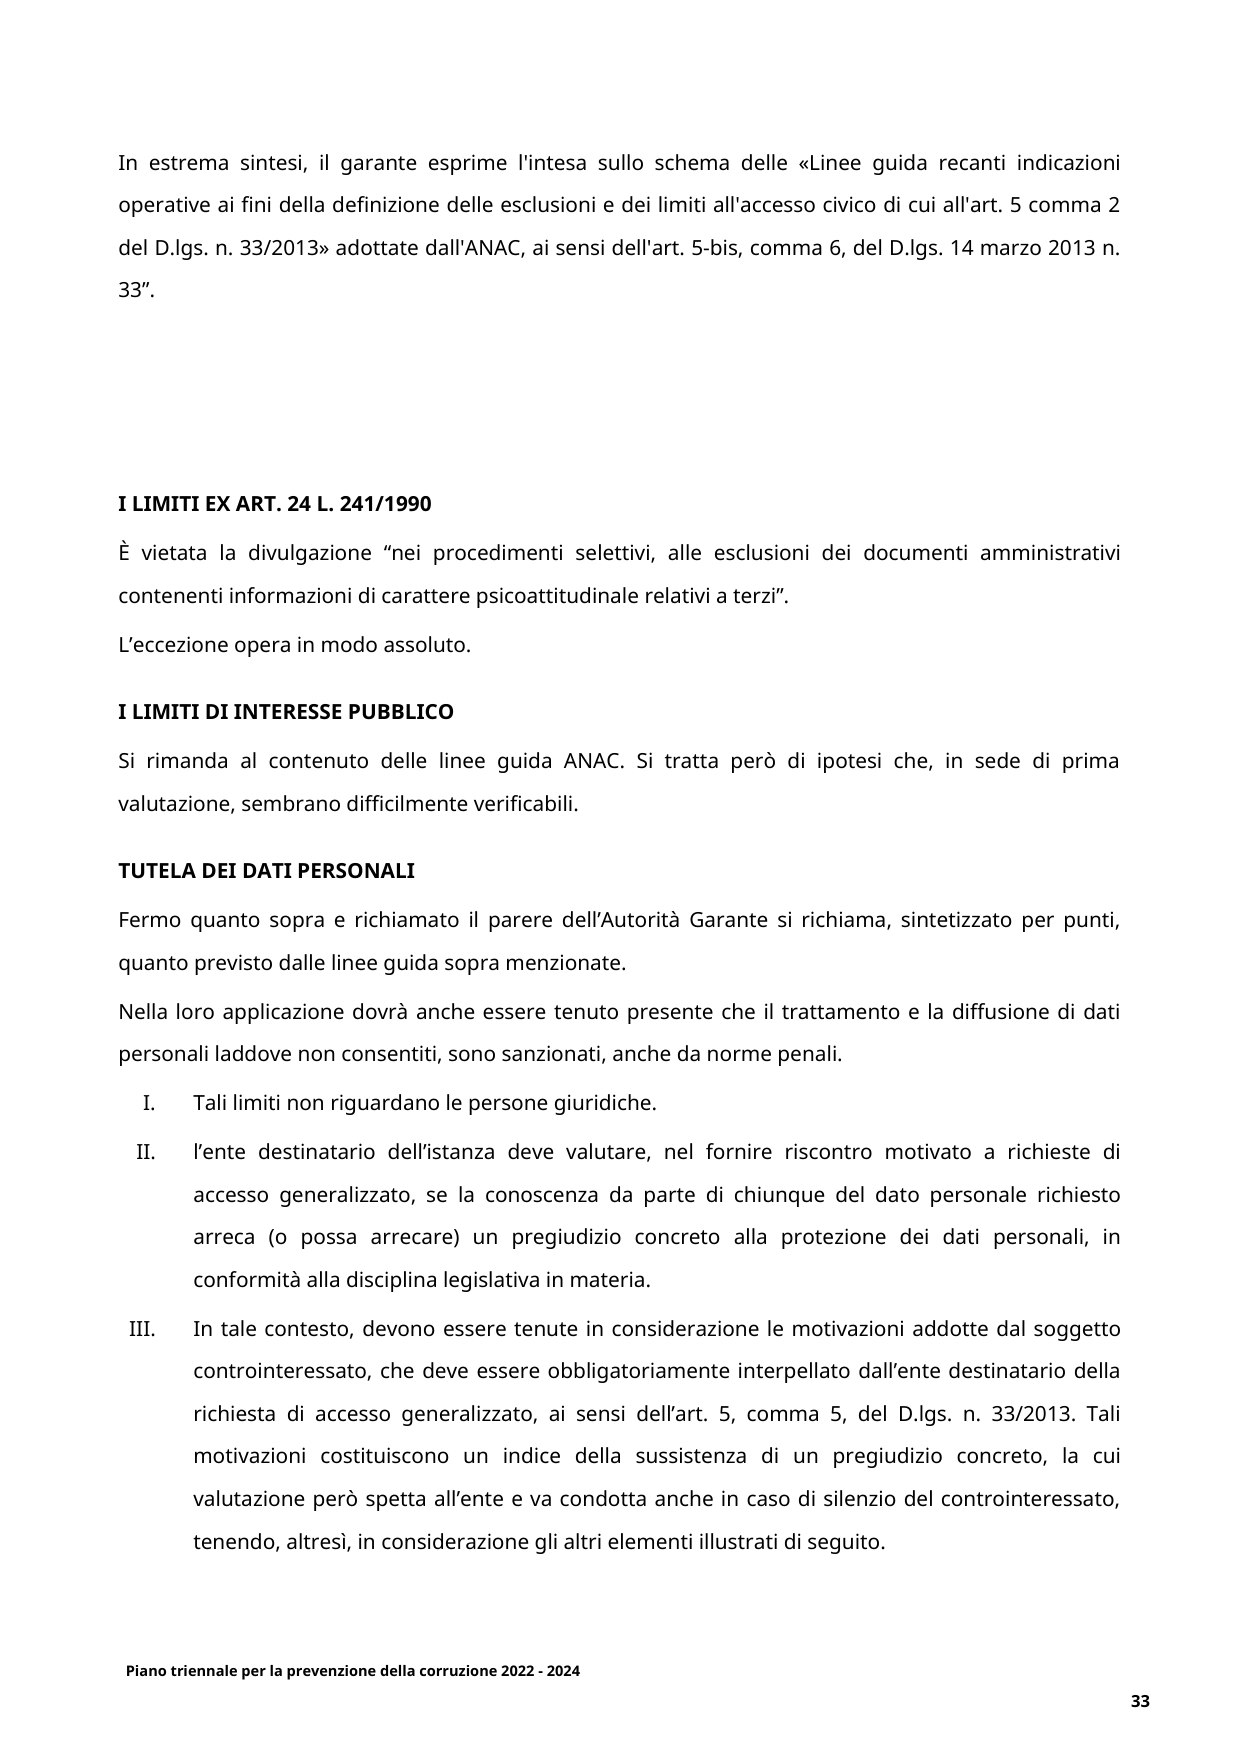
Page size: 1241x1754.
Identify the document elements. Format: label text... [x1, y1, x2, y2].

list Tali limiti non riguardano le persone giuridiche. [156, 1088, 1122, 1117]
text L’eccezione opera in modo assoluto. [118, 630, 1122, 658]
text I LIMITI EX ART. 24 L. 241/1990 [118, 489, 1122, 518]
text TUTELA DEI DATI PERSONALI [118, 857, 1122, 885]
text In estrema sintesi, il garante esprime l'intesa sullo schema delle «Linee guida recanti indicazioni operative ai fini della definizione delle esclusioni e dei limiti all'accesso civico di cui all'art. 5 comma 2 del D.lgs. n. 33/2013» adottate dall'ANAC, ai sensi dell'art. 5-bis, comma 6, del D.lgs. 14 marzo 2013 n. 33”. [118, 148, 1122, 304]
text Fermo quanto sopra e richiamato il parere dell’Autorità Garante si richiama, sintetizzato per punti, quanto previsto dalle linee guida sopra menzionate. [118, 905, 1122, 976]
text I LIMITI DI INTERESSE PUBBLICO [118, 697, 1122, 726]
text Nella loro applicazione dovrà anche essere tenuto presente che il trattamento e la diffusione di dati personali laddove non consentiti, sono sanzionati, anche da norme penali. [118, 997, 1122, 1068]
text Si rimanda al contenuto delle linee guida ANAC. Si tratta però di ipotesi che, in sede di prima valutazione, sembrano difficilmente verificabili. [118, 746, 1122, 817]
list l’ente destinatario dell’istanza deve valutare, nel fornire riscontro motivato a richieste di accesso generalizzato, se la conoscenza da parte di chiunque del dato personale richiesto arreca (o possa arrecare) un pregiudizio concreto alla protezione dei dati personali, in conformità alla disciplina legislativa in materia. [156, 1137, 1122, 1293]
text È vietata la divulgazione “nei procedimenti selettivi, alle esclusioni dei documenti amministrativi contenenti informazioni di carattere psicoattitudinale relativi a terzi”. [118, 538, 1122, 609]
list In tale contesto, devono essere tenute in considerazione le motivazioni addotte dal soggetto controinteressato, che deve essere obbligatoriamente interpellato dall’ente destinatario della richiesta di accesso generalizzato, ai sensi dell’art. 5, comma 5, del D.lgs. n. 33/2013. Tali motivazioni costituiscono un indice della sussistenza di un pregiudizio concreto, la cui valutazione però spetta all’ente e va condotta anche in caso di silenzio del controinteressato, tenendo, altresì, in considerazione gli altri elementi illustrati di seguito. [156, 1314, 1122, 1555]
